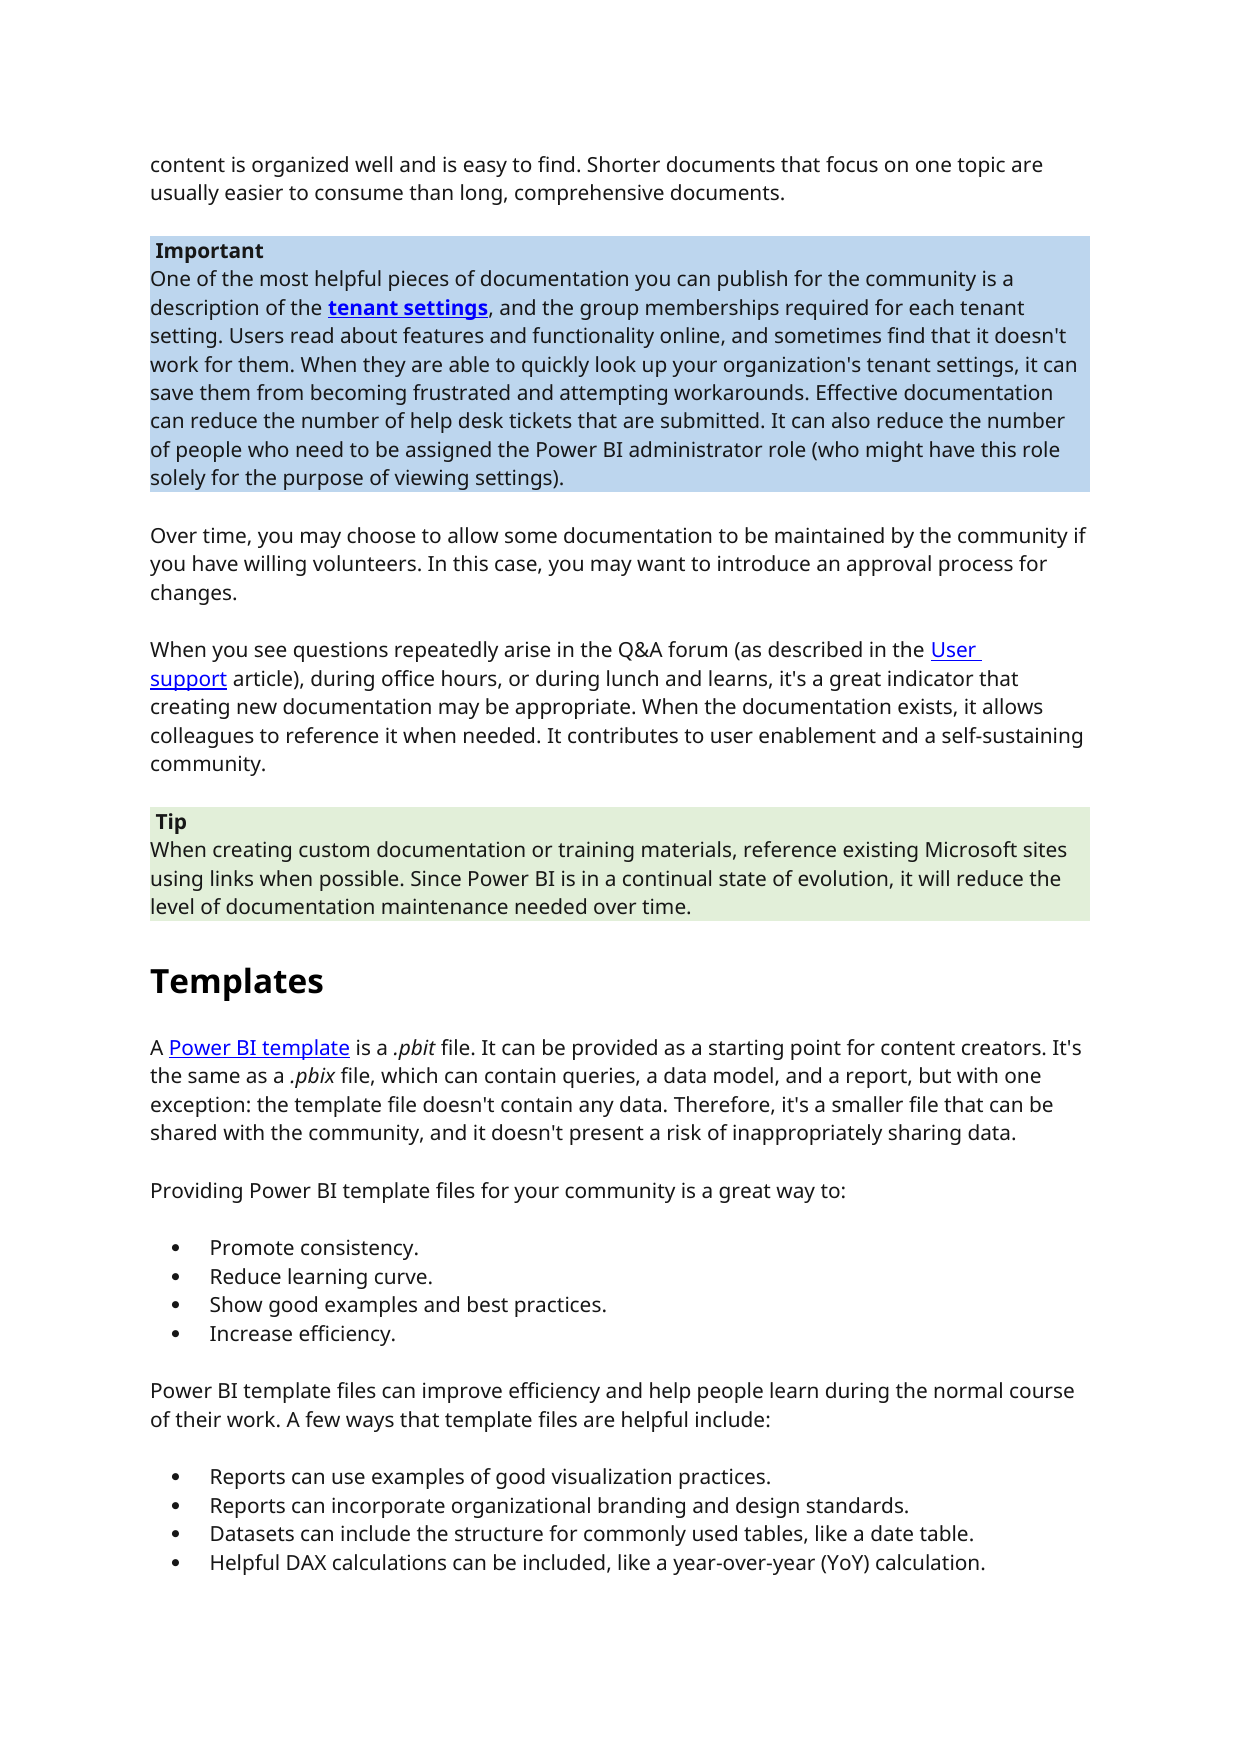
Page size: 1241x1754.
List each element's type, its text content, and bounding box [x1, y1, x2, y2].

list Show good examples and best practices. [172, 1290, 1090, 1319]
list Helpful DAX calculations can be included, like a year-over-year (YoY) calculation. [172, 1548, 1090, 1576]
text Over time, you may choose to allow some documentation to be maintained by the community if you have willing volunteers. In this case, you may want to introduce an approval process for changes. [150, 521, 1090, 606]
text A Power BI template is a .pbit file. It can be provided as a starting point for content creators. It's the same as a .pbix file, which can contain queries, a data model, and a report, but with one exception: the template file doesn't contain any data. Therefore, it's a smaller file that can be shared with the community, and it doesn't present a risk of inappropriately sharing data. [150, 1033, 1090, 1147]
list Reports can incorporate organizational branding and design standards. [172, 1491, 1090, 1519]
list Promote consistency. [172, 1233, 1090, 1262]
subtitle Templates [150, 958, 1090, 1004]
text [150, 150, 1090, 207]
text Power BI template files can improve efficiency and help people learn during the normal course of their work. A few ways that template files are helpful include: [150, 1376, 1090, 1433]
text Providing Power BI template files for your community is a great way to: [150, 1176, 1090, 1204]
text When you see questions repeatedly arise in the Q&A forum (as described in the User support article), during office hours, or during lunch and learns, it's a great indicator that creating new documentation may be appropriate. When the documentation exists, it allows colleagues to reference it when needed. It contributes to user enablement and a self-sustaining community. [150, 636, 1090, 778]
list Reports can use examples of good visualization practices. [172, 1462, 1090, 1491]
list Increase efficiency. [172, 1319, 1090, 1347]
title Important One of the most helpful pieces of documentation you can publish for the community is a description of the tenant settings, and the group memberships required for each tenant setting. Users read about features and functionality online, and sometimes find that it doesn't work for them. When they are able to quickly look up your organization's tenant settings, it can save them from becoming frustrated and attempting workarounds. Effective documentation can reduce the number of help desk tickets that are submitted. It can also reduce the number of people who need to be assigned the Power BI administrator role (who might have this role solely for the purpose of viewing settings). [150, 236, 1090, 492]
title Tip When creating custom documentation or training materials, reference existing Microsoft sites using links when possible. Since Power BI is in a continual state of evolution, it will reduce the level of documentation maintenance needed over time. [150, 807, 1090, 921]
list Datasets can include the structure for commonly used tables, like a date table. [172, 1519, 1090, 1548]
list Reduce learning curve. [172, 1262, 1090, 1290]
